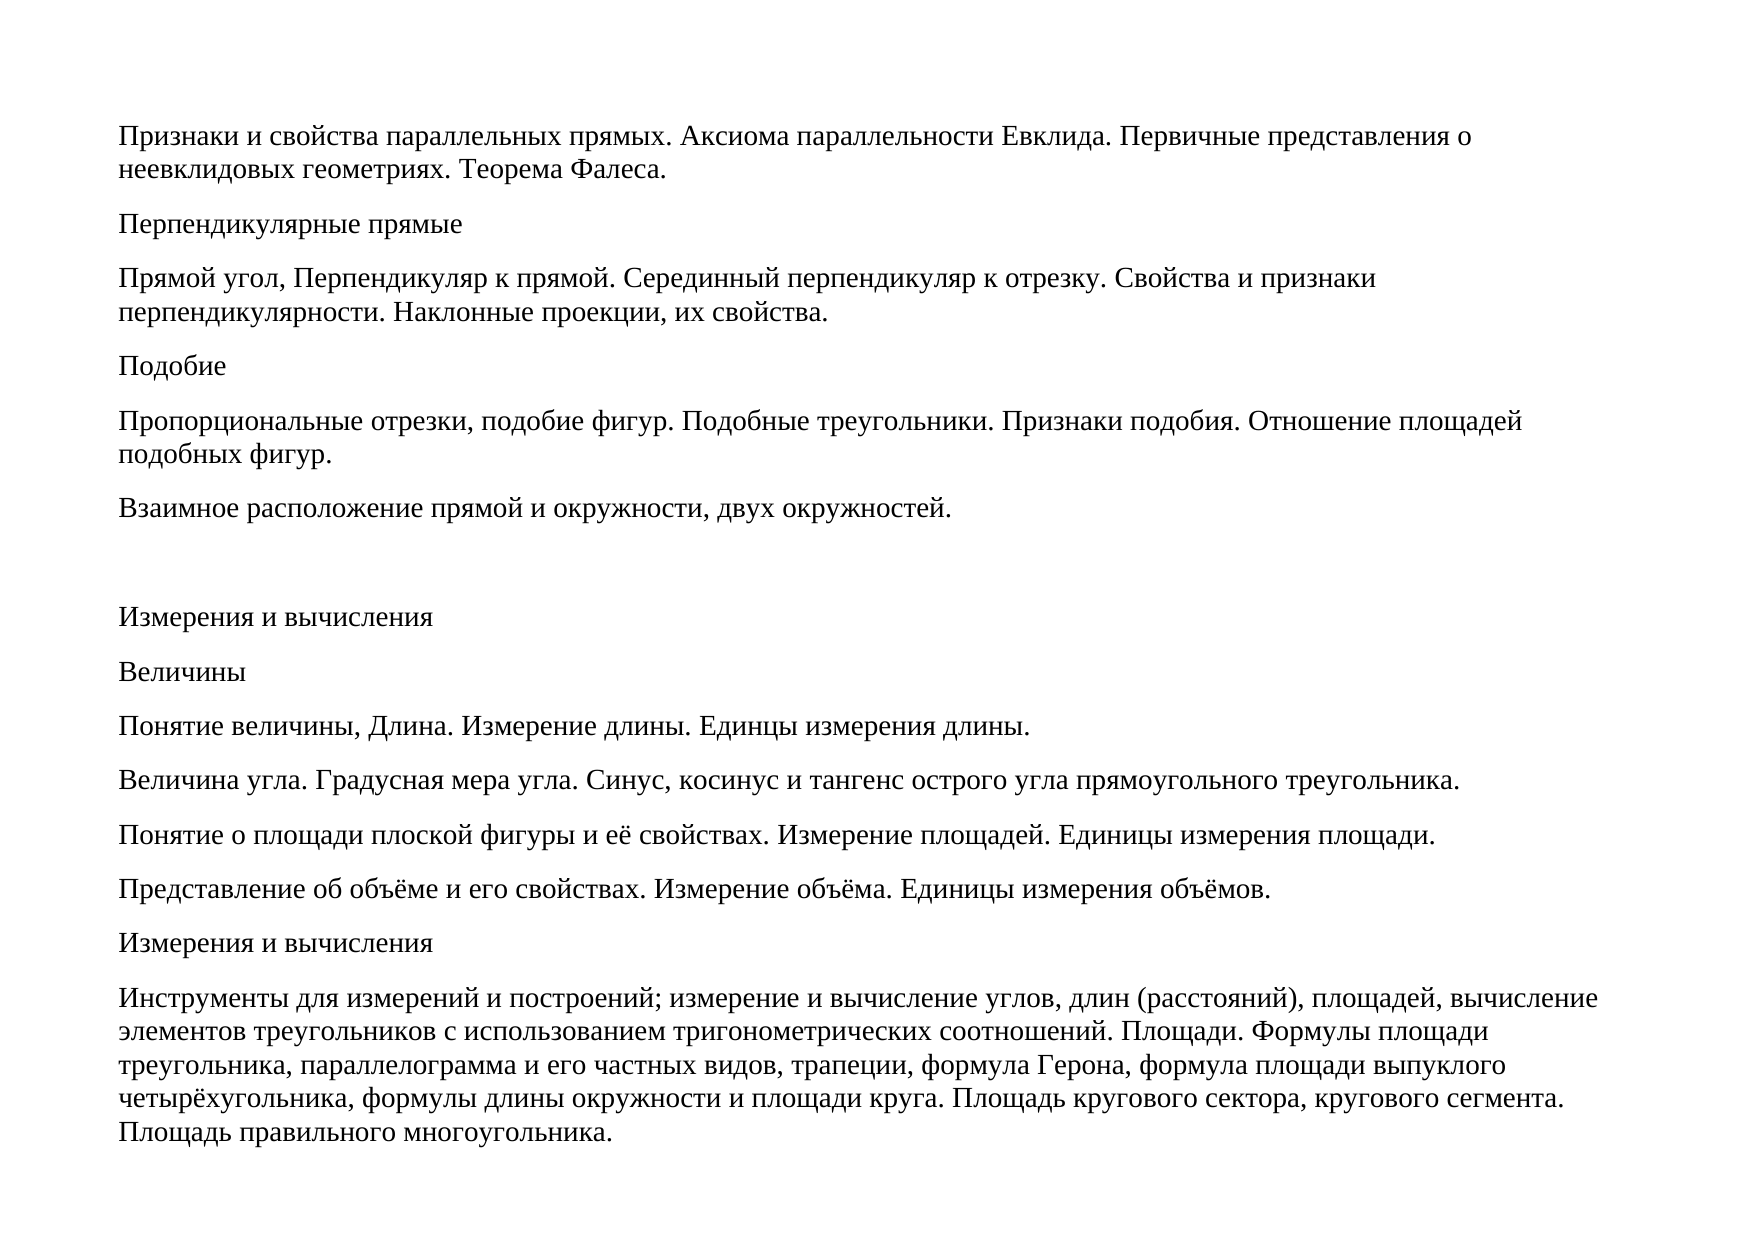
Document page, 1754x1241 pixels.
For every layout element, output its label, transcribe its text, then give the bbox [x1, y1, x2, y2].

text Подобие [118, 348, 1636, 382]
text Измерения и вычисления [118, 599, 1636, 633]
text Прямой угол, Перпендикуляр к прямой. Серединный перпендикуляр к отрезку. Свойства и признаки перпендикулярности. Наклонные проекции, их свойства. [118, 260, 1636, 327]
text Величина угла. Градусная мера угла. Синус, косинус и тангенс острого угла прямоугольного треугольника. [118, 762, 1636, 796]
text Понятие величины, Длина. Измерение длины. Единцы измерения длины. [118, 708, 1636, 742]
text Измерения и вычисления [118, 926, 1636, 959]
text Признаки и свойства параллельных прямых. Аксиома параллельности Евклида. Первичные представления о неевклидовых геометриях. Теорема Фалеса. [118, 118, 1636, 185]
text Перпендикулярные прямые [118, 206, 1636, 239]
text Инструменты для измерений и построений; измерение и вычисление углов, длин (расстояний), площадей, вычисление элементов треугольников с использованием тригонометрических соотношений. Площади. Формулы площади треугольника, параллелограмма и его частных видов, трапеции, формула Герона, формула площади выпуклого четырёхугольника, формулы длины окружности и площади круга. Площадь кругового сектора, кругового сегмента. Площадь правильного многоугольника. [118, 980, 1636, 1148]
text Представление об объёме и его свойствах. Измерение объёма. Единицы измерения объёмов. [118, 871, 1636, 905]
text Понятие о площади плоской фигуры и её свойствах. Измерение площадей. Единицы измерения площади. [118, 817, 1636, 850]
text Величины [118, 654, 1636, 687]
text Взаимное расположение прямой и окружности, двух окружностей. [118, 491, 1636, 524]
text Пропорциональные отрезки, подобие фигур. Подобные треугольники. Признаки подобия. Отношение площадей подобных фигур. [118, 403, 1636, 470]
